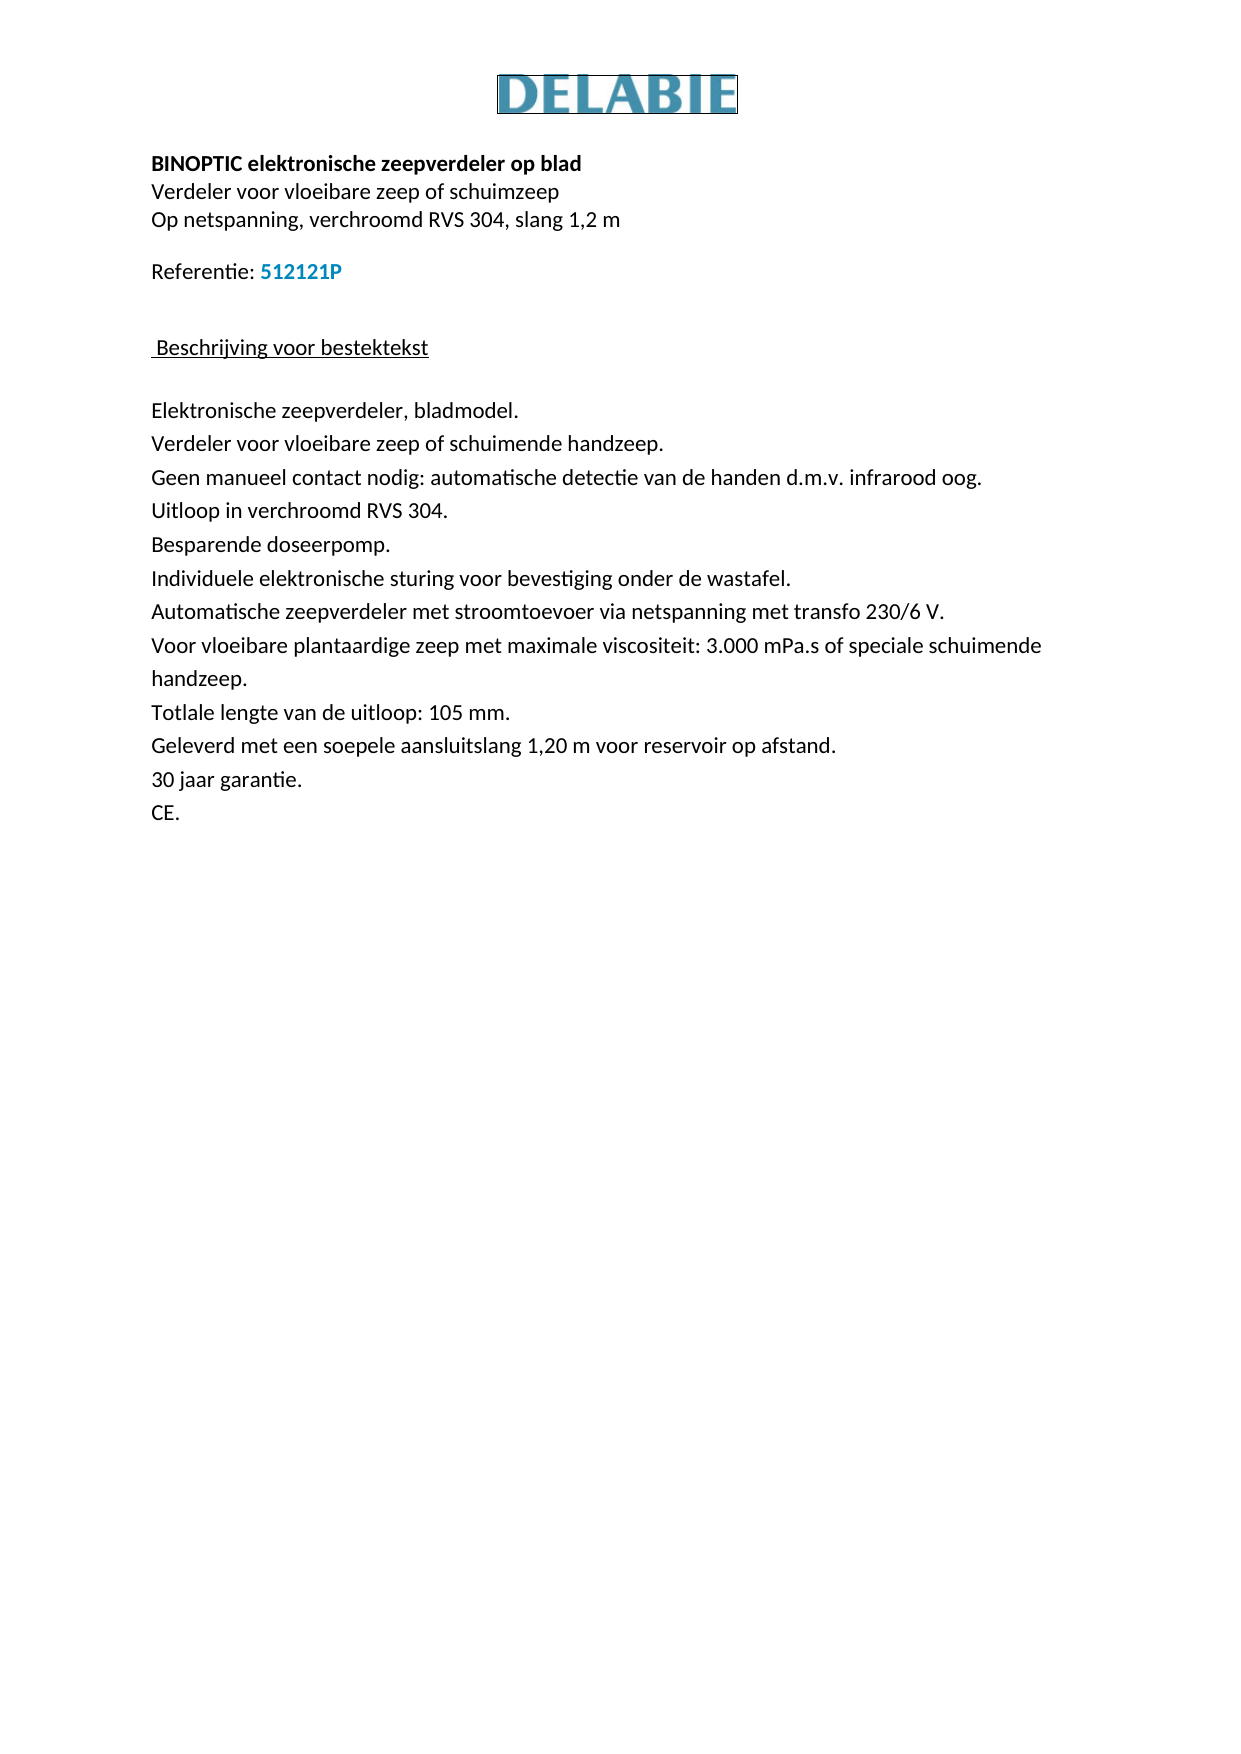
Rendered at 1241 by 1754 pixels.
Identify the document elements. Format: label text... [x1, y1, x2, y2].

text Totlale lengte van de uitloop: 105 mm. [151, 698, 1084, 726]
text Automatische zeepverdeler met stroomtoevoer via netspanning met transfo 230/6 V. [151, 597, 1084, 625]
text Geleverd met een soepele aansluitslang 1,20 m voor reservoir op afstand. [151, 731, 1084, 759]
text Individuele elektronische sturing voor bevestiging onder de wastafel. [151, 564, 1084, 592]
text Geen manueel contact nodig: automatische detectie van de handen d.m.v. infrarood oog. [151, 463, 1084, 491]
text Verdeler voor vloeibare zeep of schuimende handzeep. [151, 429, 1084, 458]
text BINOPTIC elektronische zeepverdeler op blad [151, 149, 1084, 177]
text Uitloop in verchroomd RVS 304. [151, 497, 1084, 525]
text Op netspanning, verchroomd RVS 304, slang 1,2 m [151, 205, 1084, 233]
text Beschrijving voor bestektekst [151, 333, 1084, 361]
text Verdeler voor vloeibare zeep of schuimzeep [151, 177, 1084, 205]
text Besparende doseerpomp. [151, 530, 1084, 558]
text Voor vloeibare plantaardige zeep met maximale viscositeit: 3.000 mPa.s of speciale schuimende handzeep. [151, 631, 1084, 692]
text Elektronische zeepverdeler, bladmodel. [151, 396, 1084, 424]
text CE. [151, 798, 1084, 827]
text 30 jaar garantie. [151, 765, 1084, 793]
text Referentie: 512121P [151, 257, 1084, 285]
picture [498, 76, 737, 113]
